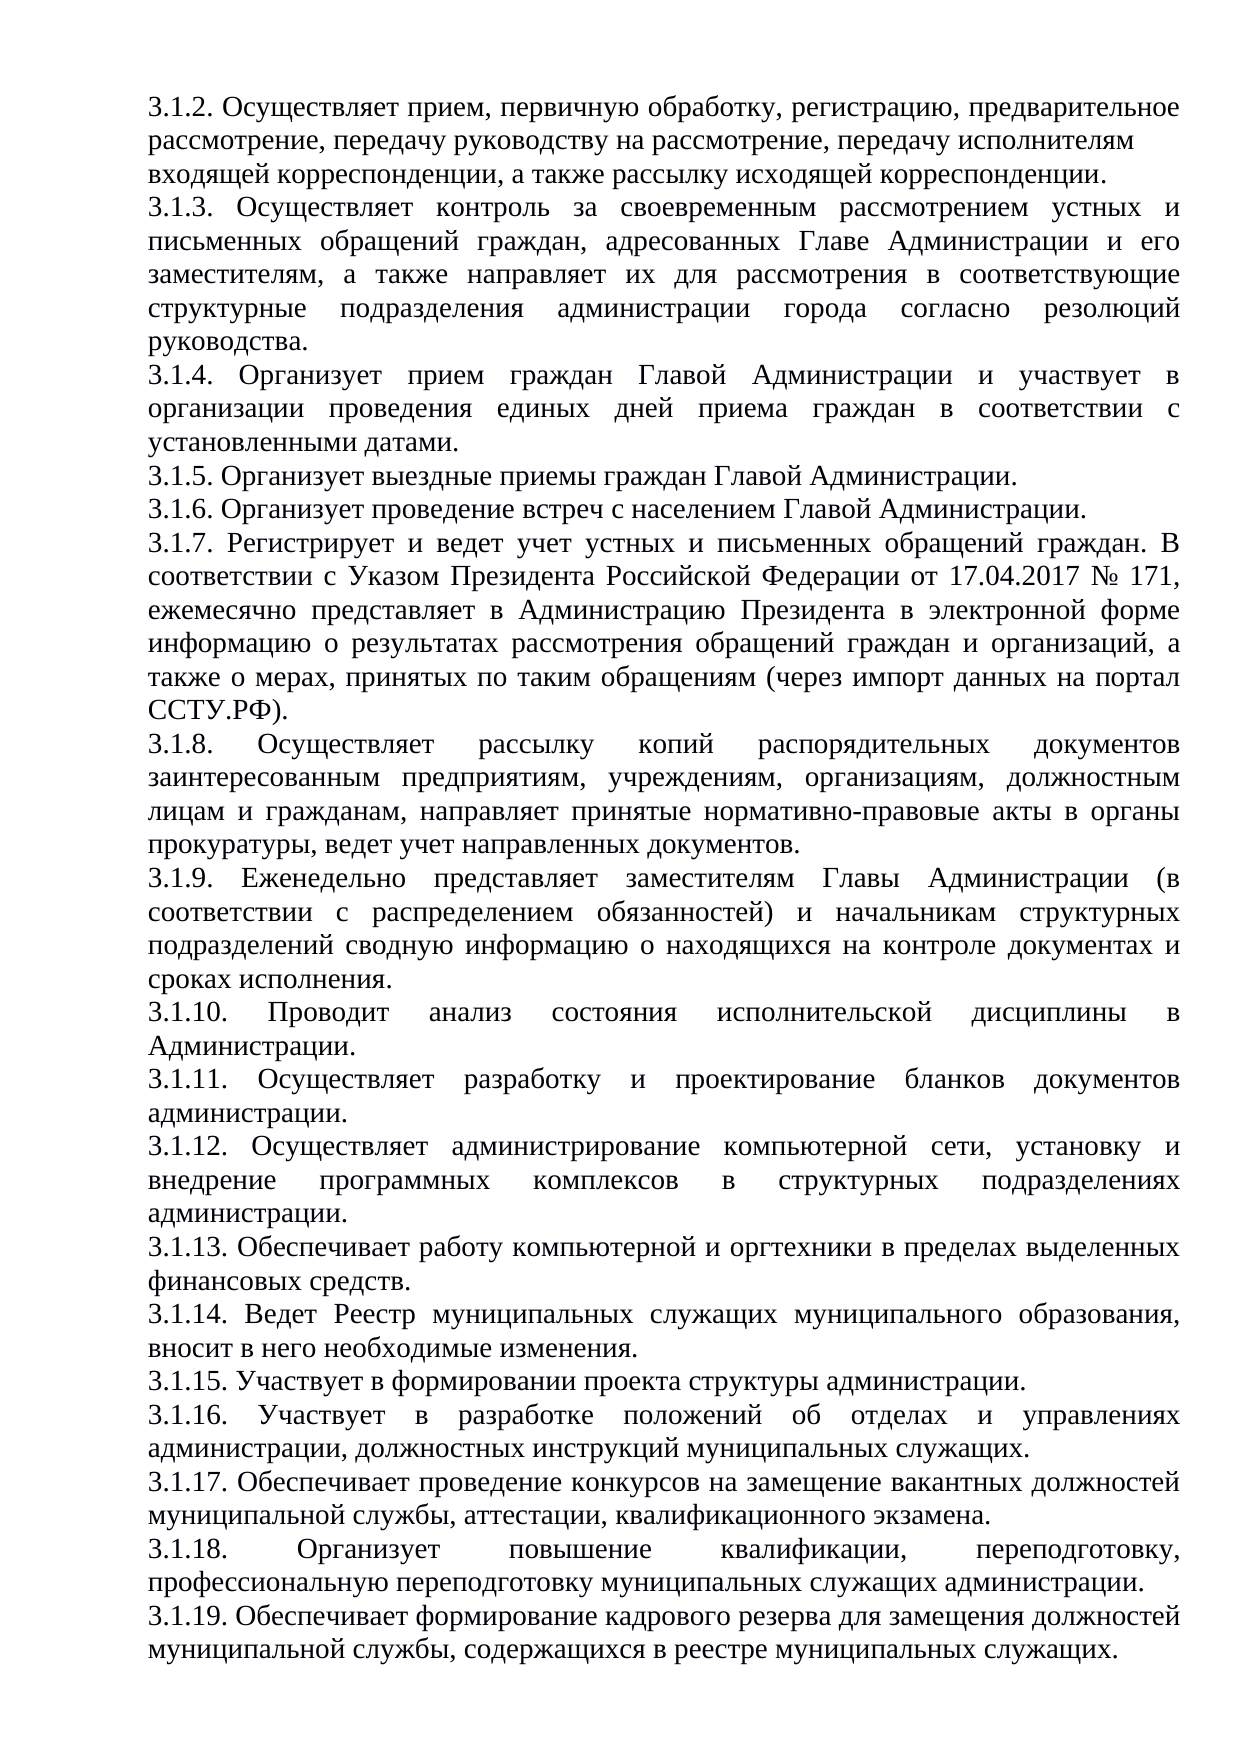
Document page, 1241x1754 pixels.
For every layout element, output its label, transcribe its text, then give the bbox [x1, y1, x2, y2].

text 3.1.19. Обеспечивает формирование кадрового резерва для замещения должностей муниципальной службы, содержащихся в реестре муниципальных служащих. [148, 1598, 1181, 1665]
text 3.1.15. Участвует в формировании проекта структуры администрации. [148, 1363, 1181, 1397]
text 3.1.16. Участвует в разработке положений об отделах и управлениях администрации, должностных инструкций муниципальных служащих. [148, 1397, 1181, 1464]
text 3.1.8. Осуществляет рассылку копий распорядительных документов заинтересованным предприятиям, учреждениям, организациям, должностным лицам и гражданам, направляет принятые нормативно-правовые акты в органы прокуратуры, ведет учет направленных документов. [148, 726, 1181, 860]
text 3.1.6. Организует проведение встреч с населением Главой Администрации. [148, 491, 1181, 525]
text 3.1.11. Осуществляет разработку и проектирование бланков документов администрации. [148, 1061, 1181, 1128]
text входящей корреспонденции, а также рассылку исходящей корреспонденции. [148, 156, 1181, 189]
text 3.1.4. Организует прием граждан Главой Администрации и участвует в организации проведения единых дней приема граждан в соответствии с установленными датами. [148, 357, 1181, 458]
text 3.1.10. Проводит анализ состояния исполнительской дисциплины в Администрации. [148, 994, 1181, 1061]
text 3.1.18. Организует повышение квалификации, переподготовку, профессиональную переподготовку муниципальных служащих администрации. [148, 1531, 1181, 1598]
text 3.1.17. Обеспечивает проведение конкурсов на замещение вакантных должностей муниципальной службы, аттестации, квалификационного экзамена. [148, 1464, 1181, 1531]
text 3.1.7. Регистрирует и ведет учет устных и письменных обращений граждан. В соответствии с Указом Президента Российской Федерации от 17.04.2017 № 171, ежемесячно представляет в Администрацию Президента в электронной форме информацию о результатах рассмотрения обращений граждан и организаций, а также о мерах, принятых по таким обращениям (через импорт данных на портал ССТУ.РФ). [148, 525, 1181, 726]
text 3.1.5. Организует выездные приемы граждан Главой Администрации. [148, 458, 1181, 491]
text 3.1.13. Обеспечивает работу компьютерной и оргтехники в пределах выделенных финансовых средств. [148, 1229, 1181, 1296]
text 3.1.9. Еженедельно представляет заместителям Главы Администрации (в соответствии с распределением обязанностей) и начальникам структурных подразделений сводную информацию о находящихся на контроле документах и сроках исполнения. [148, 860, 1181, 994]
text 3.1.2. Осуществляет прием, первичную обработку, регистрацию, предварительное рассмотрение, передачу руководству на рассмотрение, передачу исполнителям [148, 89, 1181, 156]
text 3.1.14. Ведет Реестр муниципальных служащих муниципального образования, вносит в него необходимые изменения. [148, 1296, 1181, 1363]
text 3.1.12. Осуществляет администрирование компьютерной сети, установку и внедрение программных комплексов в структурных подразделениях администрации. [148, 1128, 1181, 1229]
text 3.1.3. Осуществляет контроль за своевременным рассмотрением устных и письменных обращений граждан, адресованных Главе Администрации и его заместителям, а также направляет их для рассмотрения в соответствующие структурные подразделения администрации города согласно резолюций руководства. [148, 189, 1181, 357]
